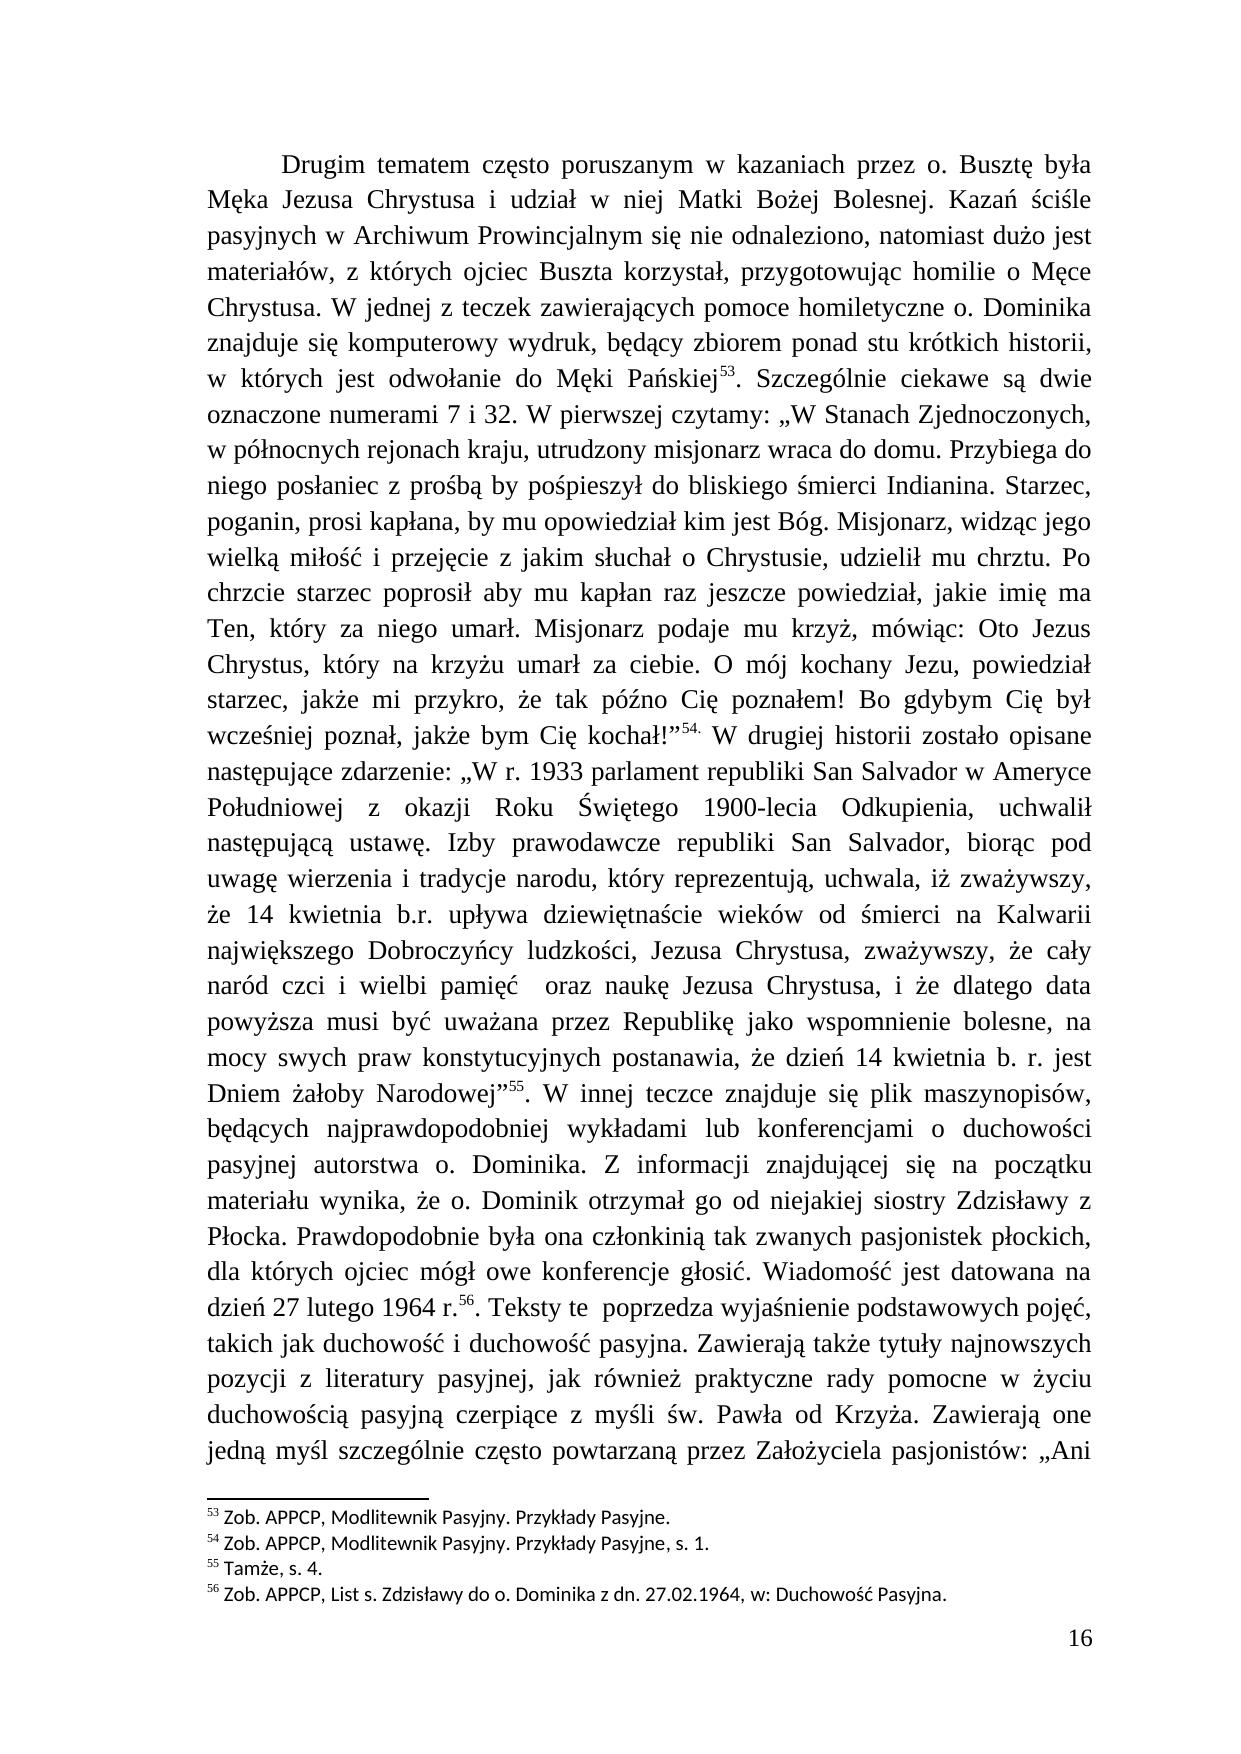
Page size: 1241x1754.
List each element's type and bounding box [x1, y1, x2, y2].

text [207, 148, 1092, 1465]
